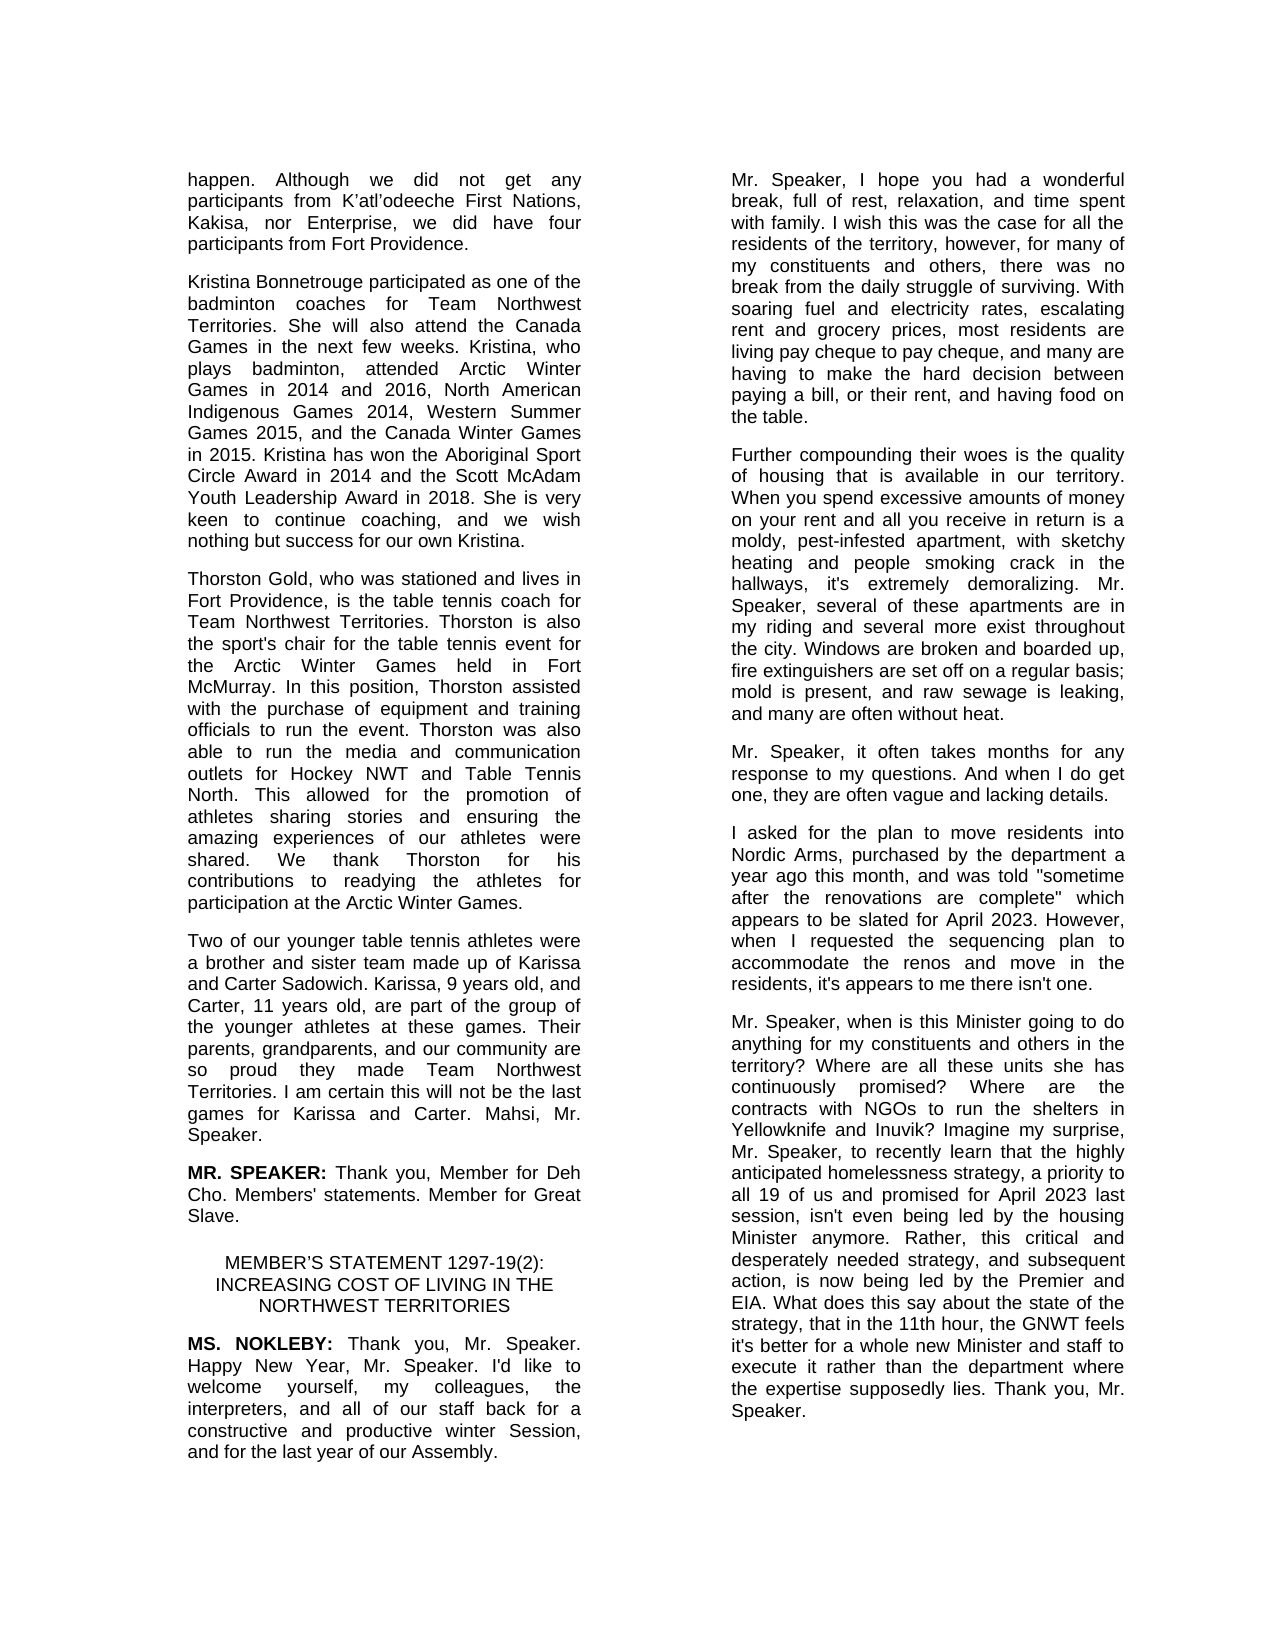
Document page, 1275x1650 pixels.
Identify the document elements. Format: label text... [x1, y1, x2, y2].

text Two of our younger table tennis athletes were a brother and sister team made up of Karissa and Carter Sadowich. Karissa, 9 years old, and Carter, 11 years old, are part of the group of the younger athletes at these games. Their parents, grandparents, and our community are so proud they made Team Northwest Territories. I am certain this will not be the last games for Karissa and Carter. Mahsi, Mr. Speaker. [187, 930, 581, 1146]
text Further compounding their woes is the quality of housing that is available in our territory. When you spend excessive amounts of money on your rent and all you receive in return is a moldy, pest-infested apartment, with sketchy heating and people smoking crack in the hallways, it's extremely demoralizing. Mr. Speaker, several of these apartments are in my riding and several more exist throughout the city. Windows are broken and boarded up, fire extinguishers are set off on a regular basis; mold is present, and raw sewage is leaking, and many are often without heat. [731, 444, 1125, 724]
text Mr. Speaker, it often takes months for any response to my questions. And when I do get one, they are often vague and lacking details. [731, 741, 1125, 805]
text Kristina Bonnetrouge participated as one of the badminton coaches for Team Northwest Territories. She will also attend the Canada Games in the next few weeks. Kristina, who plays badminton, attended Arctic Winter Games in 2014 and 2016, North American Indigenous Games 2014, Western Summer Games 2015, and the Canada Winter Games in 2015. Kristina has won the Aboriginal Sport Circle Award in 2014 and the Scott McAdam Youth Leadership Award in 2018. She is very keen to continue coaching, and we wish nothing but success for our own Kristina. [187, 271, 581, 552]
text I asked for the plan to move residents into Nordic Arms, purchased by the department a year ago this month, and was told "sometime after the renovations are complete" which appears to be slated for April 2023. However, when I requested the sequencing plan to accommodate the renos and move in the residents, it's appears to me there isn't one. [731, 822, 1125, 994]
text MR. SPEAKER: Thank you, Member for Deh Cho. Members' statements. Member for Great Slave. [187, 1162, 581, 1227]
subtitle Member’s Statement 1297-19(2): Increasing Cost of Living in the Northwest Territories [187, 1252, 581, 1317]
text Thorston Gold, who was stationed and lives in Fort Providence, is the table tennis coach for Team Northwest Territories. Thorston is also the sport's chair for the table tennis event for the Arctic Winter Games held in Fort McMurray. In this position, Thorston assisted with the purchase of equipment and training officials to run the event. Thorston was also able to run the media and communication outlets for Hockey NWT and Table Tennis North. This allowed for the promotion of athletes sharing stories and ensuring the amazing experiences of our athletes were shared. We thank Thorston for his contributions to readying the athletes for participation at the Arctic Winter Games. [187, 568, 581, 913]
text MS. NOKLEBY: Thank you, Mr. Speaker. Happy New Year, Mr. Speaker. I'd like to welcome yourself, my colleagues, the interpreters, and all of our staff back for a constructive and productive winter Session, and for the last year of our Assembly. [187, 1333, 581, 1463]
text Mr. Speaker, when is this Minister going to do anything for my constituents and others in the territory? Where are all these units she has continuously promised? Where are the contracts with NGOs to run the shelters in Yellowknife and Inuvik? Imagine my surprise, Mr. Speaker, to recently learn that the highly anticipated homelessness strategy, a priority to all 19 of us and promised for April 2023 last session, isn't even being led by the housing Minister anymore. Rather, this critical and desperately needed strategy, and subsequent action, is now being led by the Premier and EIA. What does this say about the state of the strategy, that in the 11th hour, the GNWT feels it's better for a whole new Minister and staff to execute it rather than the department where the expertise supposedly lies. Thank you, Mr. Speaker. [731, 1011, 1125, 1421]
text Mr. Speaker, I hope you had a wonderful break, full of rest, relaxation, and time spent with family. I wish this was the case for all the residents of the territory, however, for many of my constituents and others, there was no break from the daily struggle of surviving. With soaring fuel and electricity rates, escalating rent and grocery prices, most residents are living pay cheque to pay cheque, and many are having to make the hard decision between paying a bill, or their rent, and having food on the table. [731, 168, 1125, 427]
